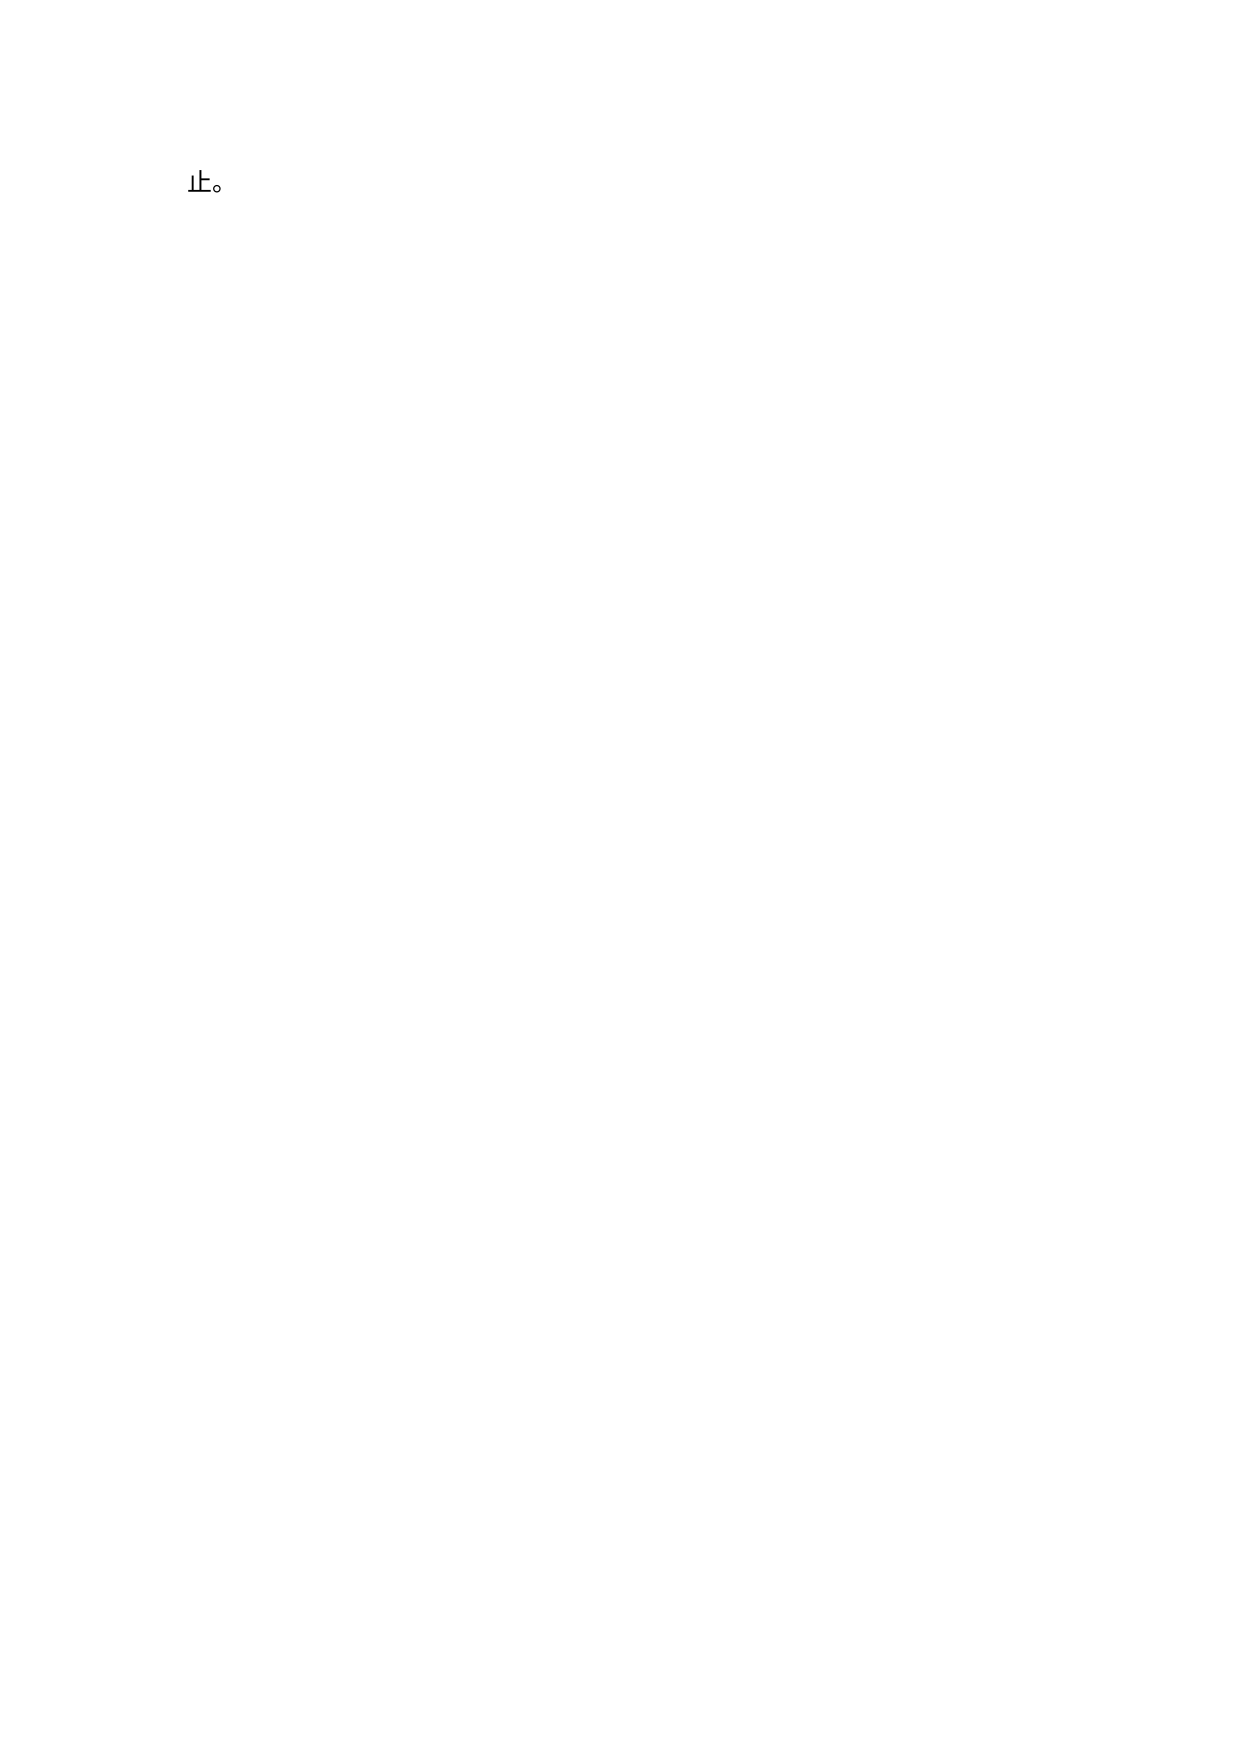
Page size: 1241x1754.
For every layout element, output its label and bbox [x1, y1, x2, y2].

text [187, 162, 1053, 292]
